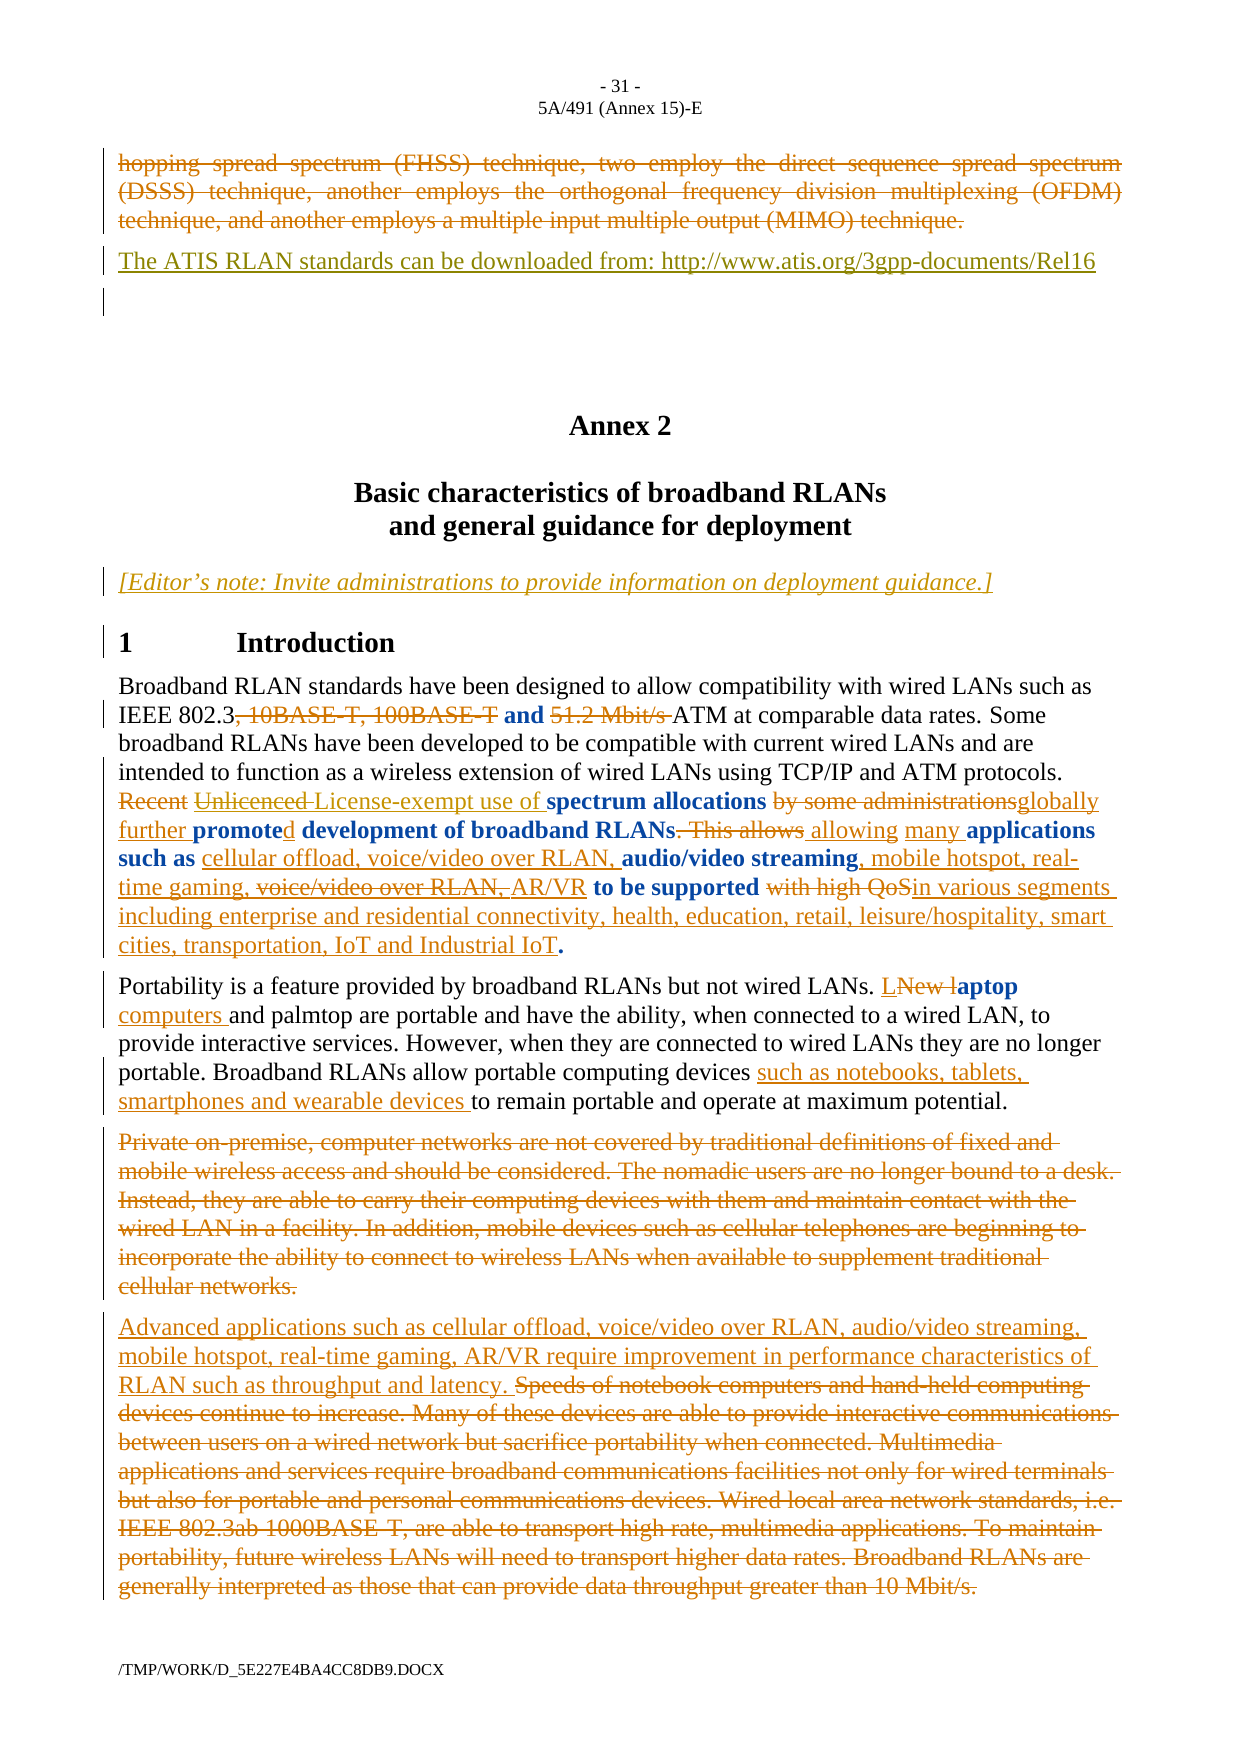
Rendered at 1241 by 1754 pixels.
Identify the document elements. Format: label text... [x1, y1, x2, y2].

title Annex 2 Basic characteristics of broadband RLANs and general guidance for deployment [118, 408, 1122, 542]
text Portability is a feature provided by broadband RLANs but not wired LANs. aptop and palmtop are portable and have the ability, when connected to a wired LAN, to provide interactive services. However, when they are connected to wired LANs they are no longer portable. Broadband RLANs allow portable computing devices to remain portable and operate at maximum potential. [118, 971, 1122, 1115]
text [118, 148, 1122, 163]
text Broadband RLAN standards have been designed to allow compatibility with wired LANs such as IEEE 802.3 and ATM at comparable data rates. Some broadband RLANs have been developed to be compatible with current wired LANs and are intended to function as a wireless extension of wired LANs using TCP/IP and ATM protocols. spectrum allocations promote development of broadband RLANs applications such as audio/video streaming to be supported . [118, 671, 1122, 958]
subtitle 1 Introduction [118, 625, 1122, 658]
